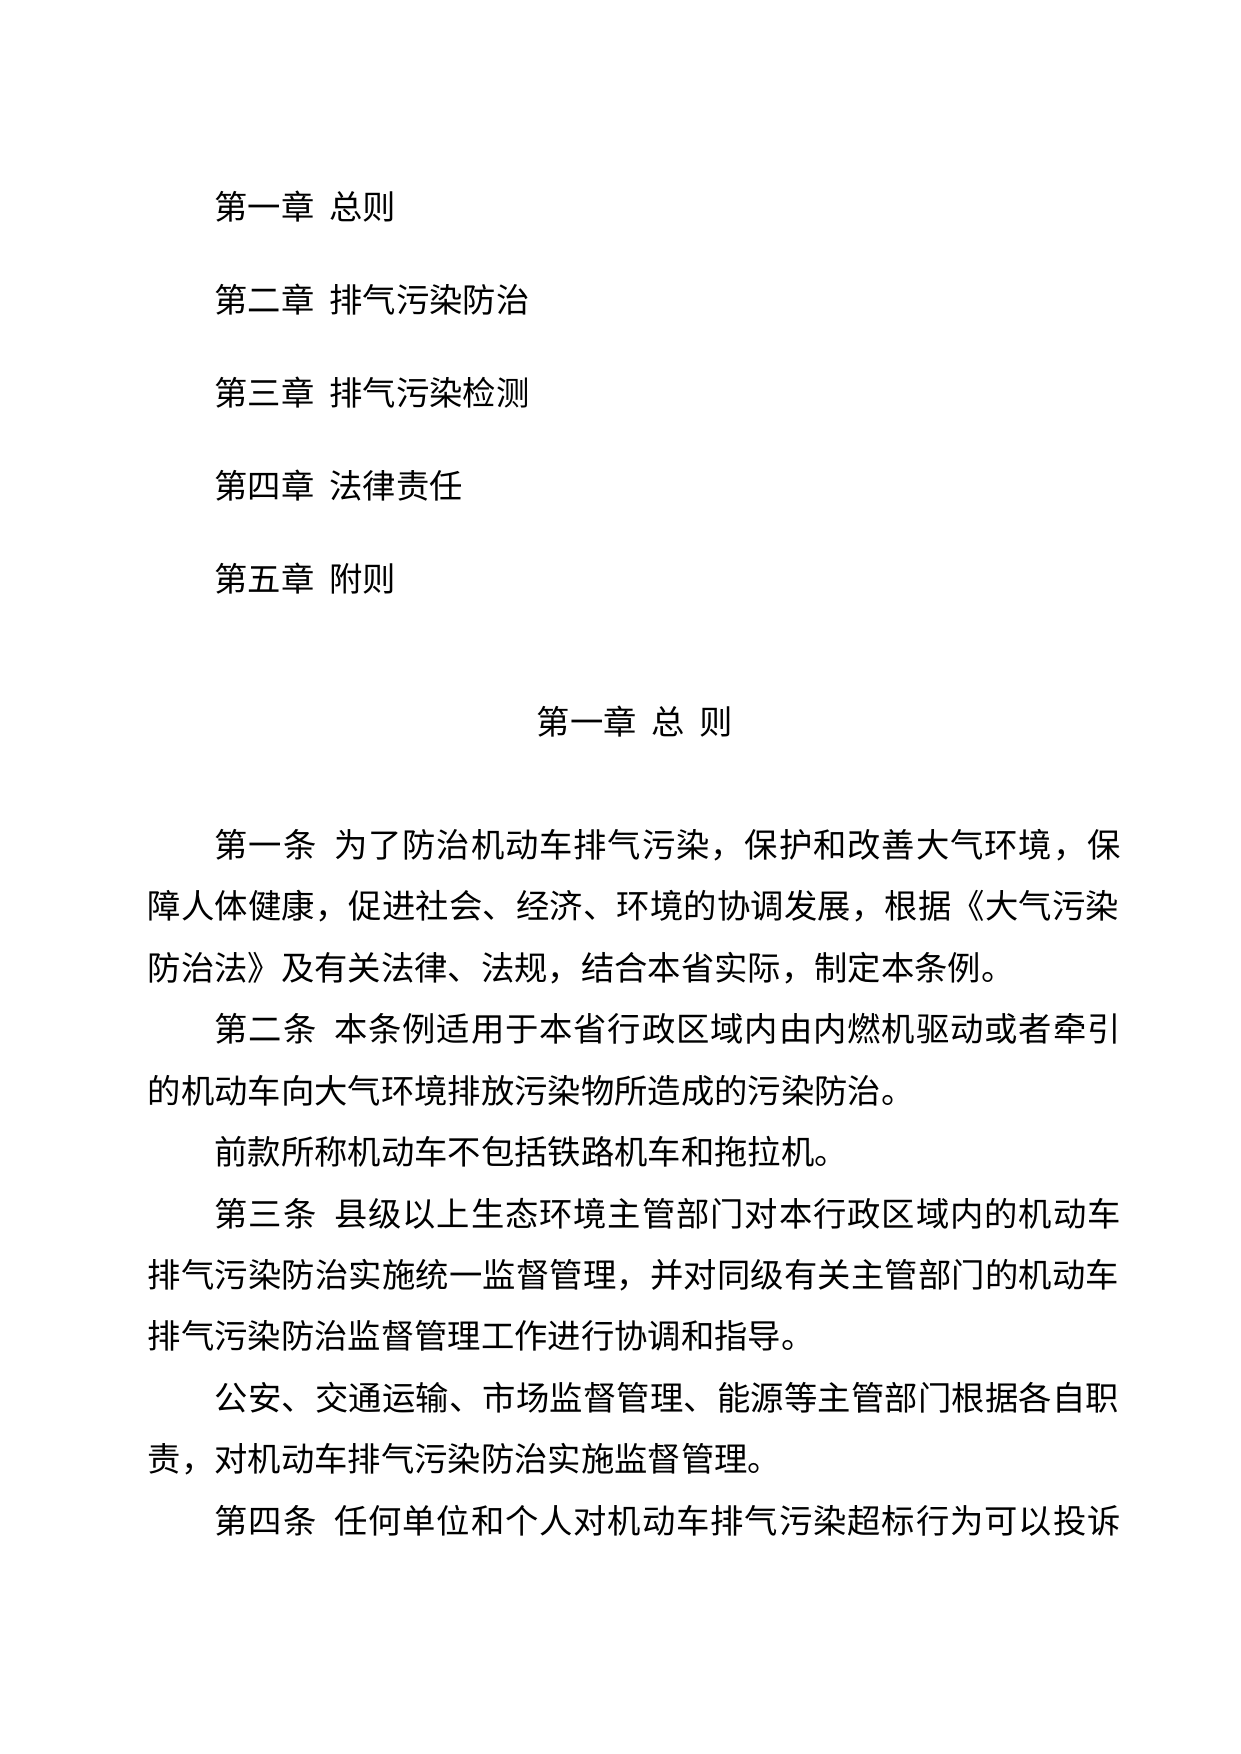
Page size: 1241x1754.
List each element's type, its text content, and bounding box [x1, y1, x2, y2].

text 第三条 县级以上生态环境主管部门对本行政区域内的机动车排气污染防治实施统一监督管理，并对同级有关主管部门的机动车排气污染防治监督管理工作进行协调和指导。 [148, 1177, 1122, 1361]
text 第一条 为了防治机动车排气污染，保护和改善大气环境，保障人体健康，促进社会、经济、环境的协调发展，根据《大气污染防治法》及有关法律、法规，结合本省实际，制定本条例。 [148, 808, 1122, 992]
text 第四章 法律责任 [148, 437, 1122, 531]
text 公安、交通运输、市场监督管理、能源等主管部门根据各自职责，对机动车排气污染防治实施监督管理。 [148, 1361, 1122, 1484]
text 第二章 排气污染防治 [148, 251, 1122, 344]
text 第五章 附则 [148, 531, 1122, 624]
text 第三章 排气污染检测 [148, 344, 1122, 437]
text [148, 1484, 1122, 1546]
text 第二条 本条例适用于本省行政区域内由内燃机驱动或者牵引的机动车向大气环境排放污染物所造成的污染防治。 [148, 992, 1122, 1115]
text 第一章 总 则 [148, 685, 1122, 747]
text 第一章 总则 [148, 158, 1122, 251]
text 前款所称机动车不包括铁路机车和拖拉机。 [148, 1115, 1122, 1177]
